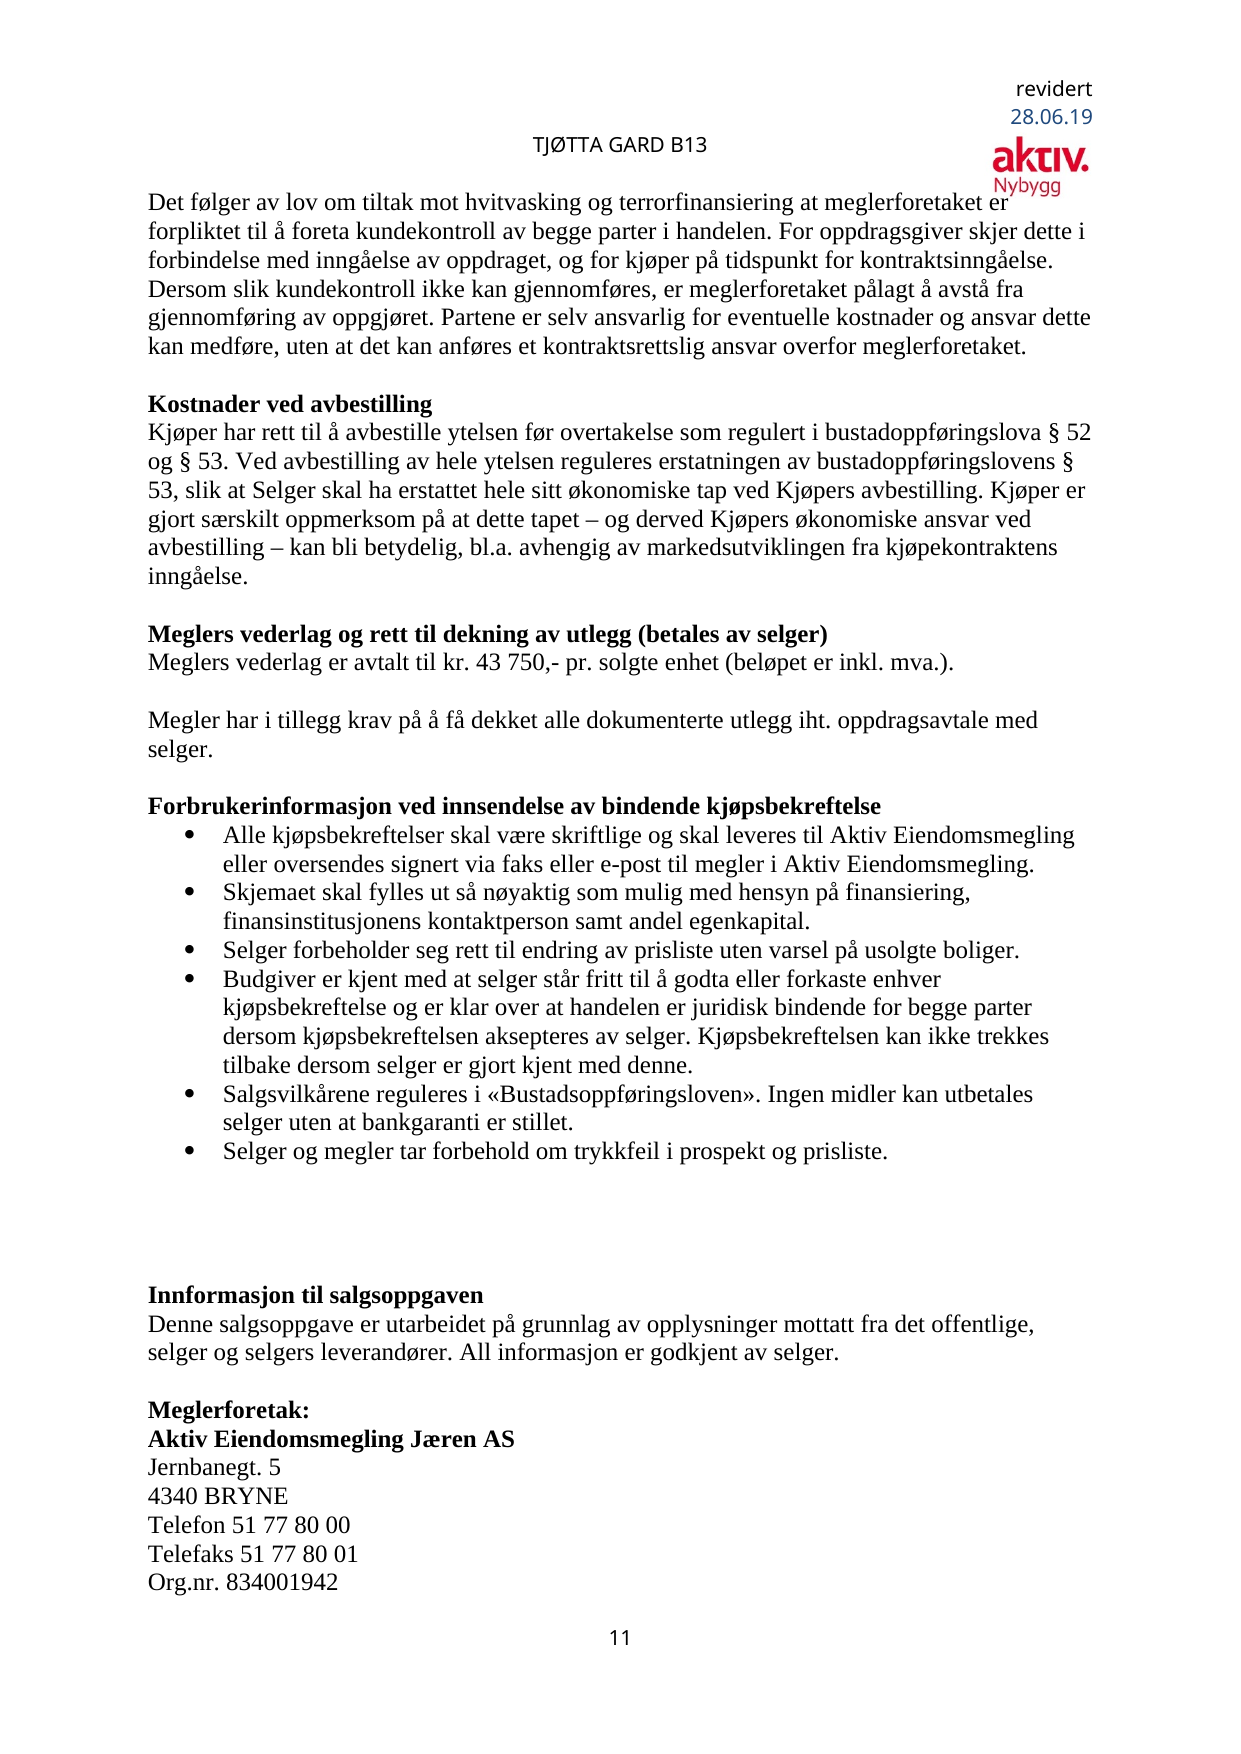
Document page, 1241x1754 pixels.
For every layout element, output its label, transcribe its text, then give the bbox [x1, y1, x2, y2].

text Meglers vederlag er avtalt til kr. 43 750,- pr. solgte enhet (beløpet er inkl. mva.). [148, 647, 1093, 676]
list Salgsvilkårene reguleres i «Bustadsoppføringsloven». Ingen midler kan utbetales selger uten at bankgaranti er stillet. [185, 1079, 1093, 1136]
list Alle kjøpsbekreftelser skal være skriftlige og skal leveres til Aktiv Eiendomsmegling eller oversendes signert via faks eller e-post til megler i Aktiv Eiendomsmegling. [185, 820, 1093, 877]
list Selger og megler tar forbehold om trykkfeil i prospekt og prisliste. [185, 1136, 1093, 1165]
text Kostnader ved avbestilling [148, 389, 1093, 417]
text 4340 BRYNE [148, 1481, 1093, 1510]
text Aktiv Eiendomsmegling Jæren AS [148, 1424, 1093, 1452]
text Telefaks 51 77 80 01 [148, 1539, 1093, 1567]
text Telefon 51 77 80 00 [148, 1510, 1093, 1539]
text Jernbanegt. 5 [148, 1452, 1093, 1481]
text Denne salgsoppgave er utarbeidet på grunnlag av opplysninger mottatt fra det offentlige, selger og selgers leverandører. All informasjon er godkjent av selger. [148, 1309, 1093, 1366]
text Det følger av lov om tiltak mot hvitvasking og terrorfinansiering at meglerforetaket er forpliktet til å foreta kundekontroll av begge parter i handelen. For oppdragsgiver skjer dette i forbindelse med inngåelse av oppdraget, og for kjøper på tidspunkt for kontraktsinngåelse. Dersom slik kundekontroll ikke kan gjennomføres, er meglerforetaket pålagt å avstå fra gjennomføring av oppgjøret. Partene er selv ansvarlig for eventuelle kostnader og ansvar dette kan medføre, uten at det kan anføres et kontraktsrettslig ansvar overfor meglerforetaket. [148, 187, 1093, 360]
list finansinstitusjonens kontaktperson samt andel egenkapital. [223, 906, 1093, 935]
text Kjøper har rett til å avbestille ytelsen før overtakelse som regulert i bustadoppføringslova § 52 og § 53. Ved avbestilling av hele ytelsen reguleres erstatningen av bustadoppføringslovens § 53, slik at Selger skal ha erstattet hele sitt økonomiske tap ved Kjøpers avbestilling. Kjøper er gjort særskilt oppmerksom på at dette tapet – og derved Kjøpers økonomiske ansvar ved avbestilling – kan bli betydelig, bl.a. avhengig av markedsutviklingen fra kjøpekontraktens inngåelse. [148, 417, 1093, 590]
list Selger forbeholder seg rett til endring av prisliste uten varsel på usolgte boliger. [185, 935, 1093, 964]
text Org.nr. 834001942 [148, 1567, 1093, 1596]
text Megler har i tillegg krav på å få dekket alle dokumenterte utlegg iht. oppdragsavtale med selger. [148, 705, 1093, 762]
picture [983, 132, 1095, 201]
list Budgiver er kjent med at selger står fritt til å godta eller forkaste enhver kjøpsbekreftelse og er klar over at handelen er juridisk bindende for begge parter dersom kjøpsbekreftelsen aksepteres av selger. Kjøpsbekreftelsen kan ikke trekkes tilbake dersom selger er gjort kjent med denne. [185, 964, 1093, 1079]
text Meglers vederlag og rett til dekning av utlegg (betales av selger) [148, 619, 1093, 647]
list Skjemaet skal fylles ut så nøyaktig som mulig med hensyn på finansiering, [185, 877, 1093, 906]
text Meglerforetak: [148, 1395, 1093, 1424]
text Forbrukerinformasjon ved innsendelse av bindende kjøpsbekreftelse [148, 791, 1093, 820]
text Innformasjon til salgsoppgaven [148, 1280, 1093, 1309]
